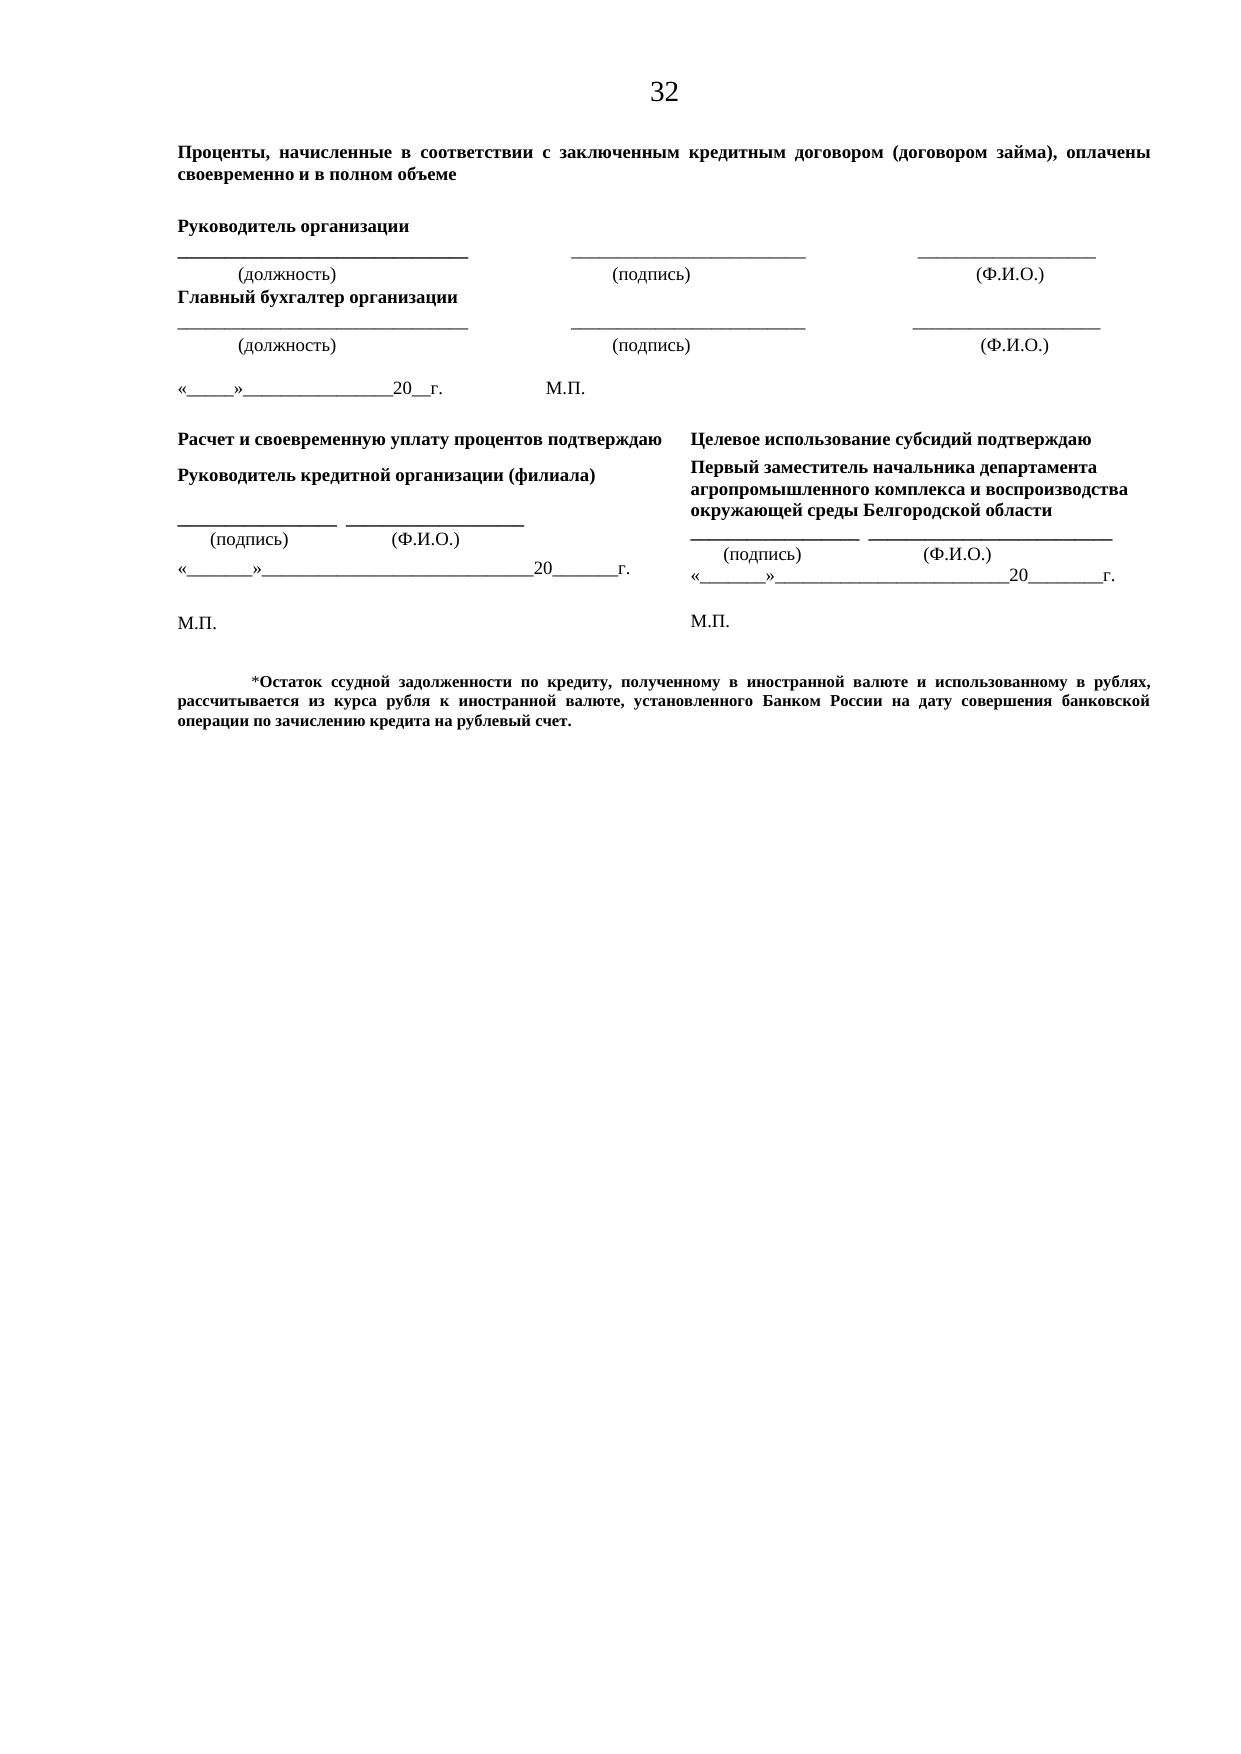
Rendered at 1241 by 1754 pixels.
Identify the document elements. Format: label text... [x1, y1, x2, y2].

text Главный бухгалтер организации [177, 286, 1152, 308]
text _______________________________ _________________________ ____________________ [177, 310, 1152, 331]
text «_____»________________20__г. М.П. [177, 377, 1152, 398]
text (должность) (подпись) (Ф.И.О.) [177, 263, 1152, 284]
text _______________________________ _________________________ ___________________ [177, 239, 1152, 261]
table_header Целевое использование субсидий подтверждаю Первый заместитель начальника департамента агропромышленного комплекса и воспроизводства окружающей среды Белгородской области __________________ __________________________ (подпись) (Ф.И.О.) «_______»_________________________20________г. М.П. [679, 428, 1163, 634]
text Проценты, начисленные в соответствии с заключенным кредитным договором (договором займа), оплачены своевременно и в полном объеме [177, 141, 1152, 184]
text (должность) (подпись) (Ф.И.О.) [177, 333, 1152, 355]
text Руководитель организации [177, 215, 1152, 237]
table_header Расчет и своевременную уплату процентов подтверждаю Руководитель кредитной организации (филиала) _________________ ___________________ (подпись) (Ф.И.О.) «_______»_____________________________20_______г. М.П. [166, 428, 679, 634]
text *Остаток ссудной задолженности по кредиту, полученному в иностранной валюте и использованному в рублях, рассчитывается из курса рубля к иностранной валюте, установленного Банком России на дату совершения банковской операции по зачислению кредита на рублевый счет. [177, 672, 1152, 729]
